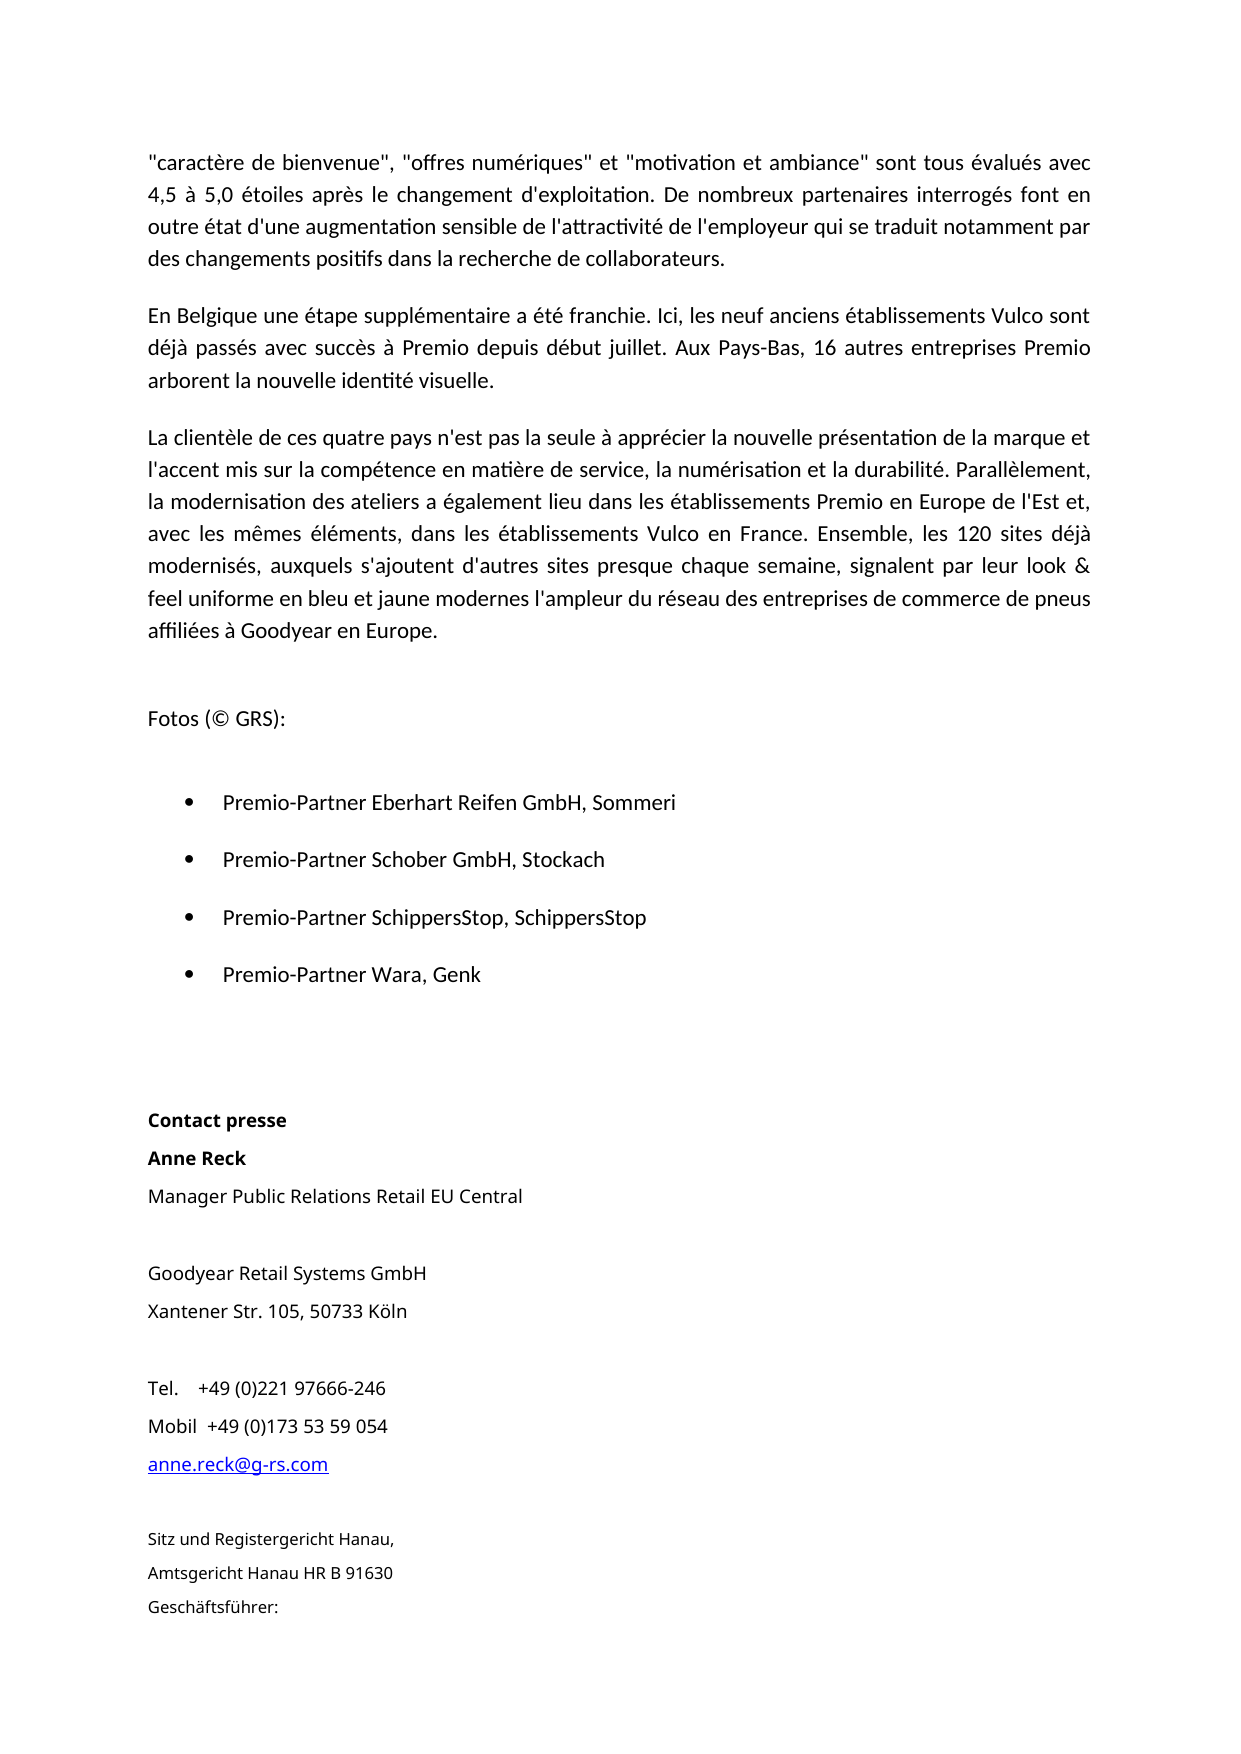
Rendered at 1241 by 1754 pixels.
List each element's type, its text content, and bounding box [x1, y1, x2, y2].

text Goodyear Retail Systems GmbH [148, 1260, 1093, 1286]
list Premio-Partner Wara, Genk [185, 960, 1093, 988]
text Mobil +49 (0)173 53 59 054 [148, 1413, 1093, 1439]
text Tel. +49 (0)221 97666-246 [148, 1375, 1093, 1400]
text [148, 148, 1093, 272]
text Fotos (© GRS): [148, 704, 1093, 732]
text anne.reck@g-rs.com [148, 1451, 1093, 1477]
text Manager Public Relations Retail EU Central [148, 1184, 1093, 1209]
text La clientèle de ces quatre pays n'est pas la seule à apprécier la nouvelle présentation de la marque et l'accent mis sur la compétence en matière de service, la numérisation et la durabilité. Parallèlement, la modernisation des ateliers a également lieu dans les établissements Premio en Europe de l'Est et, avec les mêmes éléments, dans les établissements Vulco en France. Ensemble, les 120 sites déjà modernisés, auxquels s'ajoutent d'autres sites presque chaque semaine, signalent par leur look & feel uniforme en bleu et jaune modernes l'ampleur du réseau des entreprises de commerce de pneus affiliées à Goodyear en Europe. [148, 423, 1093, 644]
list Premio-Partner SchippersStop, SchippersStop [185, 903, 1093, 931]
list Premio-Partner Eberhart Reifen GmbH, Sommeri [185, 788, 1093, 816]
text Anne Reck [148, 1146, 1093, 1171]
text Contact presse [148, 1107, 1093, 1133]
list Premio-Partner Schober GmbH, Stockach [185, 846, 1093, 873]
text Sitz und Registergericht Hanau, [148, 1528, 1093, 1551]
text En Belgique une étape supplémentaire a été franchie. Ici, les neuf anciens établissements Vulco sont déjà passés avec succès à Premio depuis début juillet. Aux Pays-Bas, 16 autres entreprises Premio arborent la nouvelle identité visuelle. [148, 301, 1093, 394]
text Amtsgericht Hanau HR B 91630 Geschäftsführer: [148, 1562, 1093, 1619]
text Xantener Str. 105, 50733 Köln [148, 1298, 1093, 1324]
